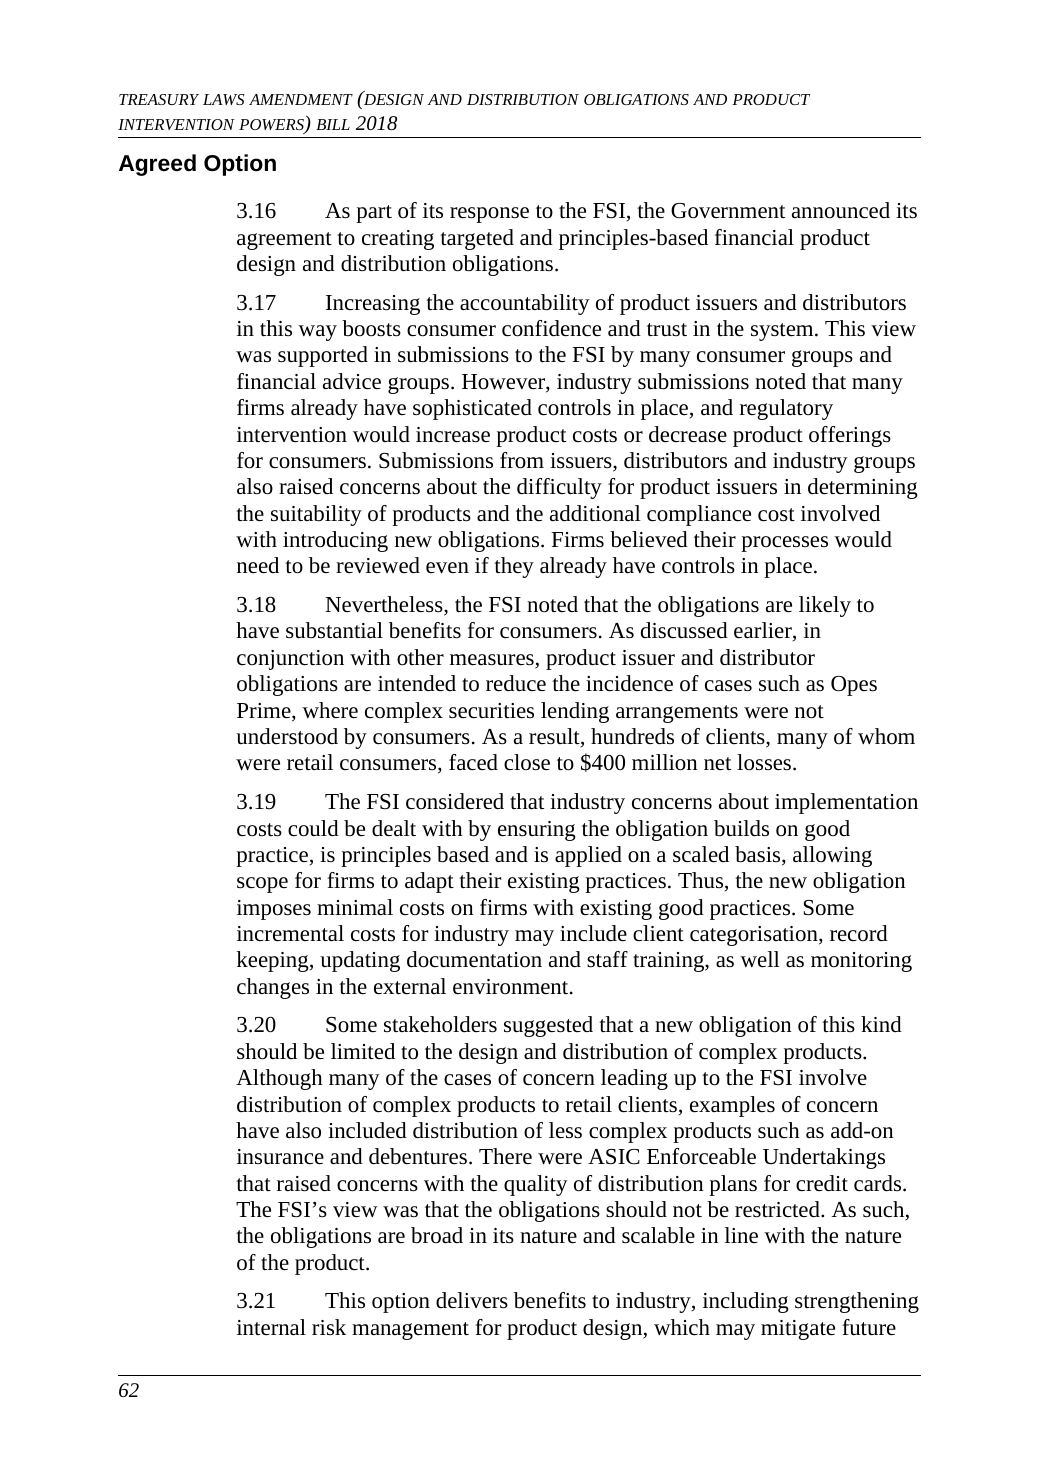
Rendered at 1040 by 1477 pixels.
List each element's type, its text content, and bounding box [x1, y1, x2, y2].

list Some stakeholders suggested that a new obligation of this kind should be limited to the design and distribution of complex products. Although many of the cases of concern leading up to the FSI involve distribution of complex products to retail clients, examples of concern have also included distribution of less complex products such as add-on insurance and debentures. There were ASIC Enforceable Undertakings that raised concerns with the quality of distribution plans for credit cards. The FSI’s view was that the obligations should not be restricted. As such, the obligations are broad in its nature and scalable in line with the nature of the product. [236, 1012, 921, 1275]
list Nevertheless, the FSI noted that the obligations are likely to have substantial benefits for consumers. As discussed earlier, in conjunction with other measures, product issuer and distributor obligations are intended to reduce the incidence of cases such as Opes Prime, where complex securities lending arrangements were not understood by consumers. As a result, hundreds of clients, many of whom were retail consumers, faced close to $400 million net losses. [236, 591, 921, 776]
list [236, 1288, 921, 1340]
subtitle Agreed Option [118, 150, 921, 176]
list The FSI considered that industry concerns about implementation costs could be dealt with by ensuring the obligation builds on good practice, is principles based and is applied on a scaled basis, allowing scope for firms to adapt their existing practices. Thus, the new obligation imposes minimal costs on firms with existing good practices. Some incremental costs for industry may include client categorisation, record keeping, updating documentation and staff training, as well as monitoring changes in the external environment. [236, 788, 921, 999]
list As part of its response to the FSI, the Government announced its agreement to creating targeted and principles-based financial product design and distribution obligations. [236, 197, 921, 276]
list Increasing the accountability of product issuers and distributors in this way boosts consumer confidence and trust in the system. This view was supported in submissions to the FSI by many consumer groups and financial advice groups. However, industry submissions noted that many firms already have sophisticated controls in place, and regulatory intervention would increase product costs or decrease product offerings for consumers. Submissions from issuers, distributors and industry groups also raised concerns about the difficulty for product issuers in determining the suitability of products and the additional compliance cost involved with introducing new obligations. Firms believed their processes would need to be reviewed even if they already have controls in place. [236, 289, 921, 579]
